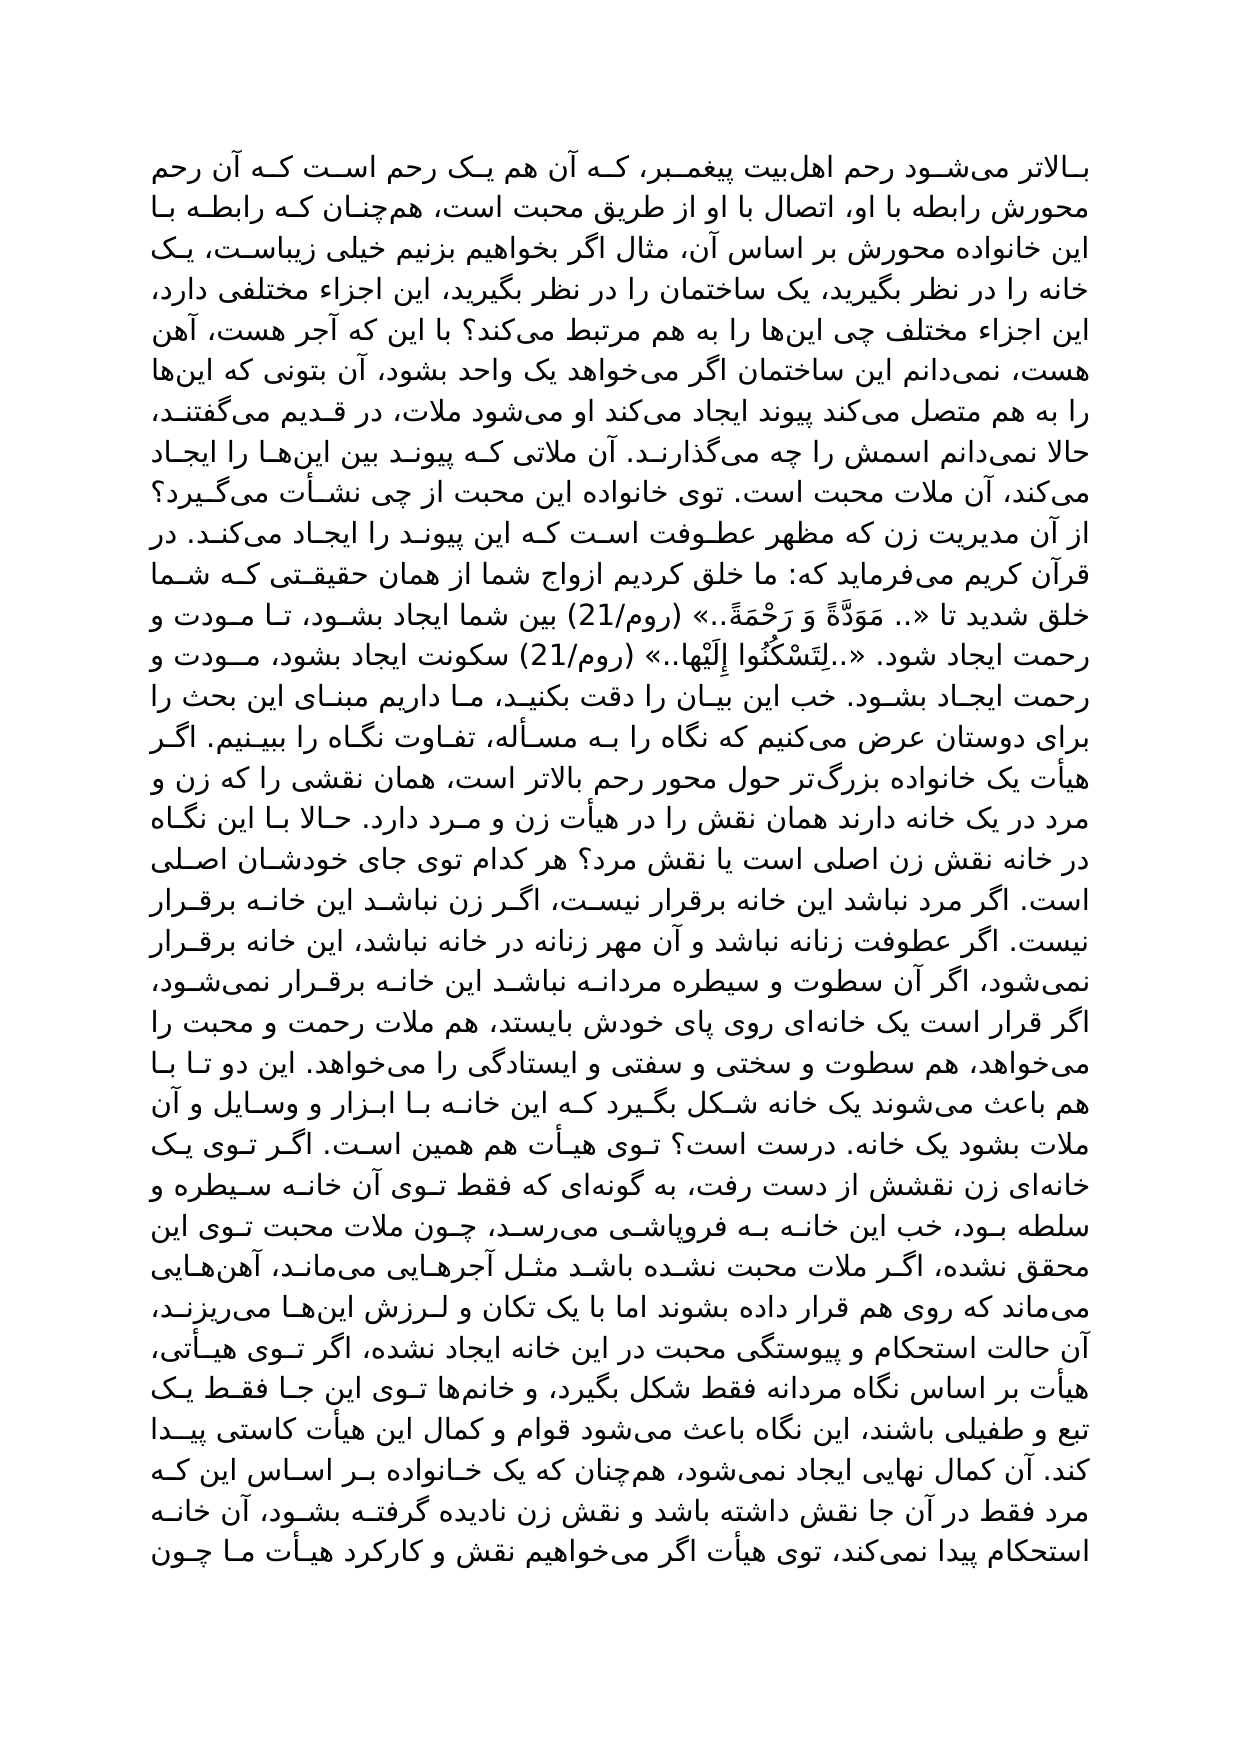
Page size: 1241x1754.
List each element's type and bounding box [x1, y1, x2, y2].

text [150, 150, 1090, 1569]
